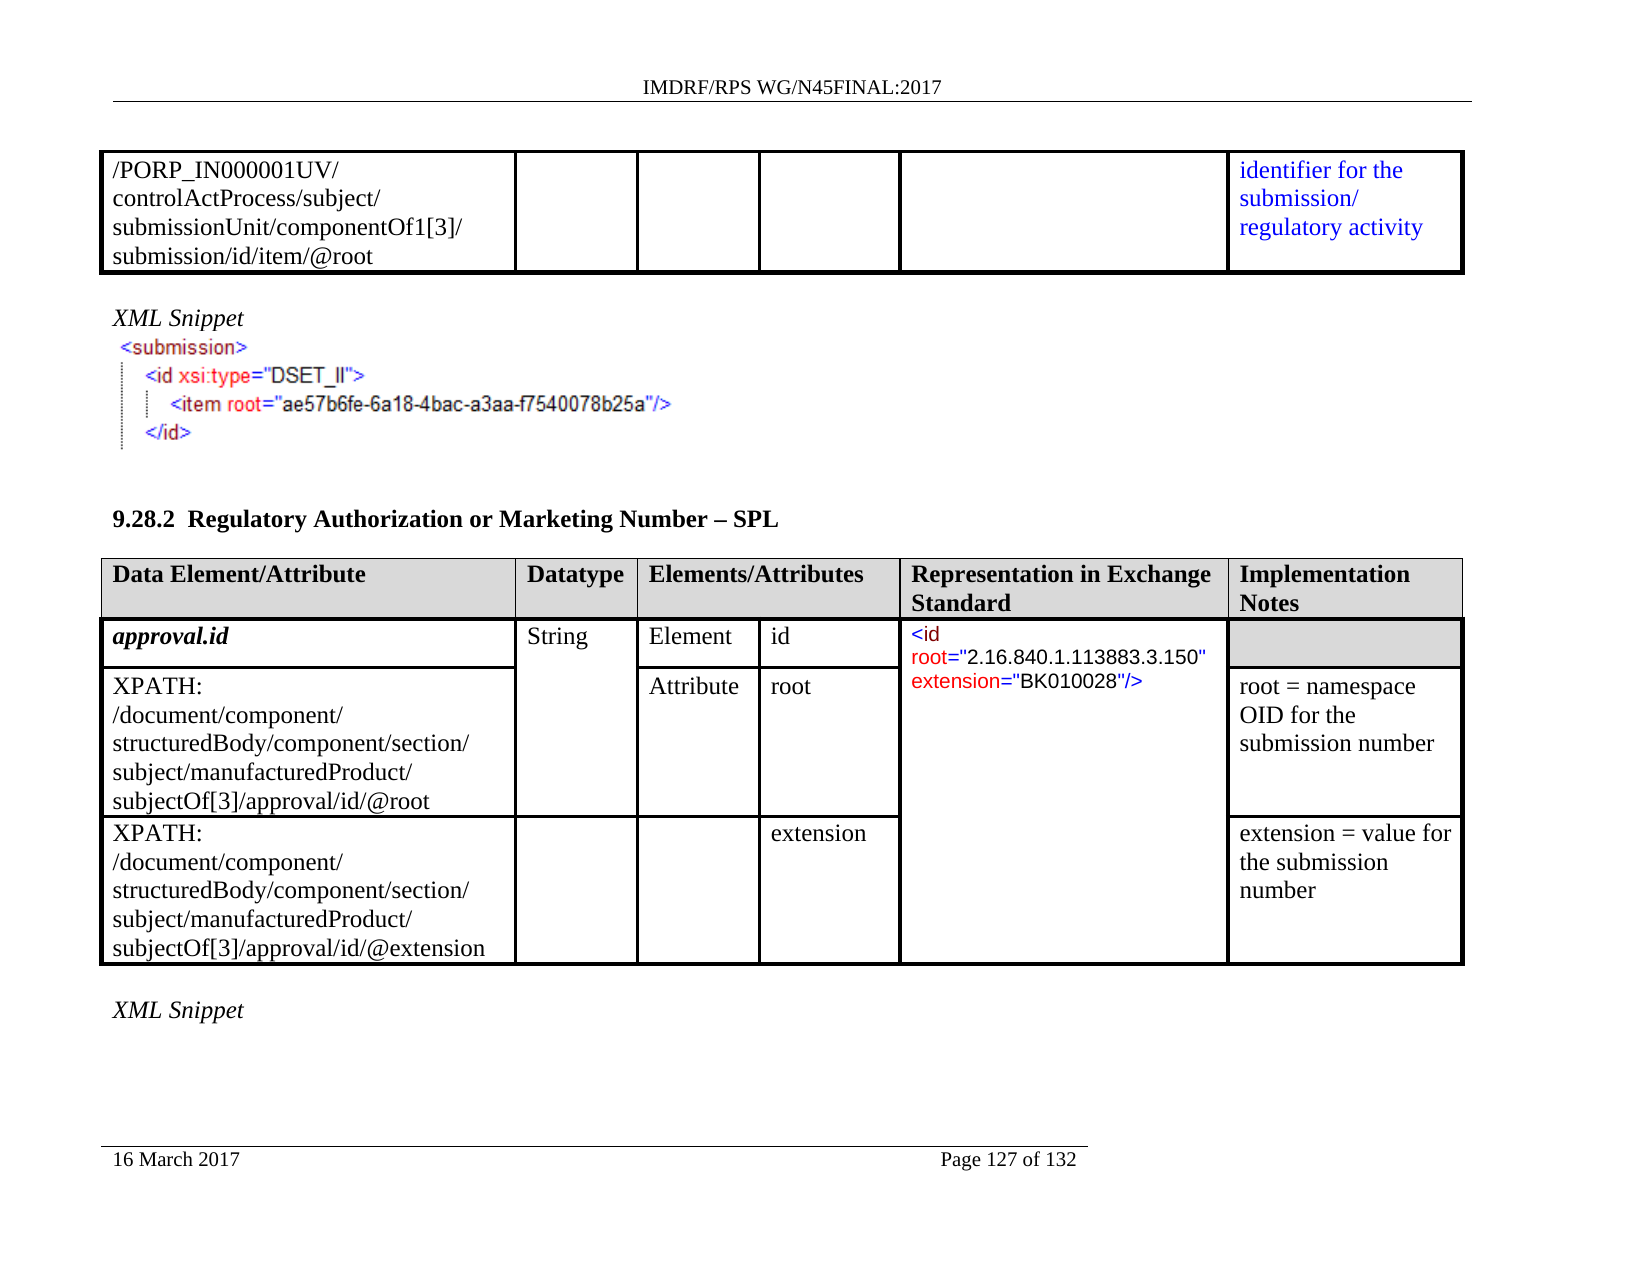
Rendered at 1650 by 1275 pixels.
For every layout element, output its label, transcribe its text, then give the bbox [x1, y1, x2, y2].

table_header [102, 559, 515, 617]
text XML Snippet [112, 995, 1472, 1024]
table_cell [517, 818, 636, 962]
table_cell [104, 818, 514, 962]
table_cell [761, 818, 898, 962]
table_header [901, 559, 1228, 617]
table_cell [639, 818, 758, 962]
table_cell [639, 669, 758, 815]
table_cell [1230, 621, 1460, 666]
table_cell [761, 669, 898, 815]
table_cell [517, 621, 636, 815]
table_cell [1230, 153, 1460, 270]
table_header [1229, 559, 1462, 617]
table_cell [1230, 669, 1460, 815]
subtitle Regulatory Authorization or Marketing Number – SPL [112, 504, 1472, 533]
text XML Snippet [112, 303, 1472, 332]
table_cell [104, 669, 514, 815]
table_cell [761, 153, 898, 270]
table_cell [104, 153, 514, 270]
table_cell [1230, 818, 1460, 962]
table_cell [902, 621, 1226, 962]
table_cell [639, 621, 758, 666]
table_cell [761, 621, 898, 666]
picture [112, 331, 722, 451]
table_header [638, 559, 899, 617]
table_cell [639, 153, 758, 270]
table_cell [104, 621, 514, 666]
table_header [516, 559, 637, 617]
